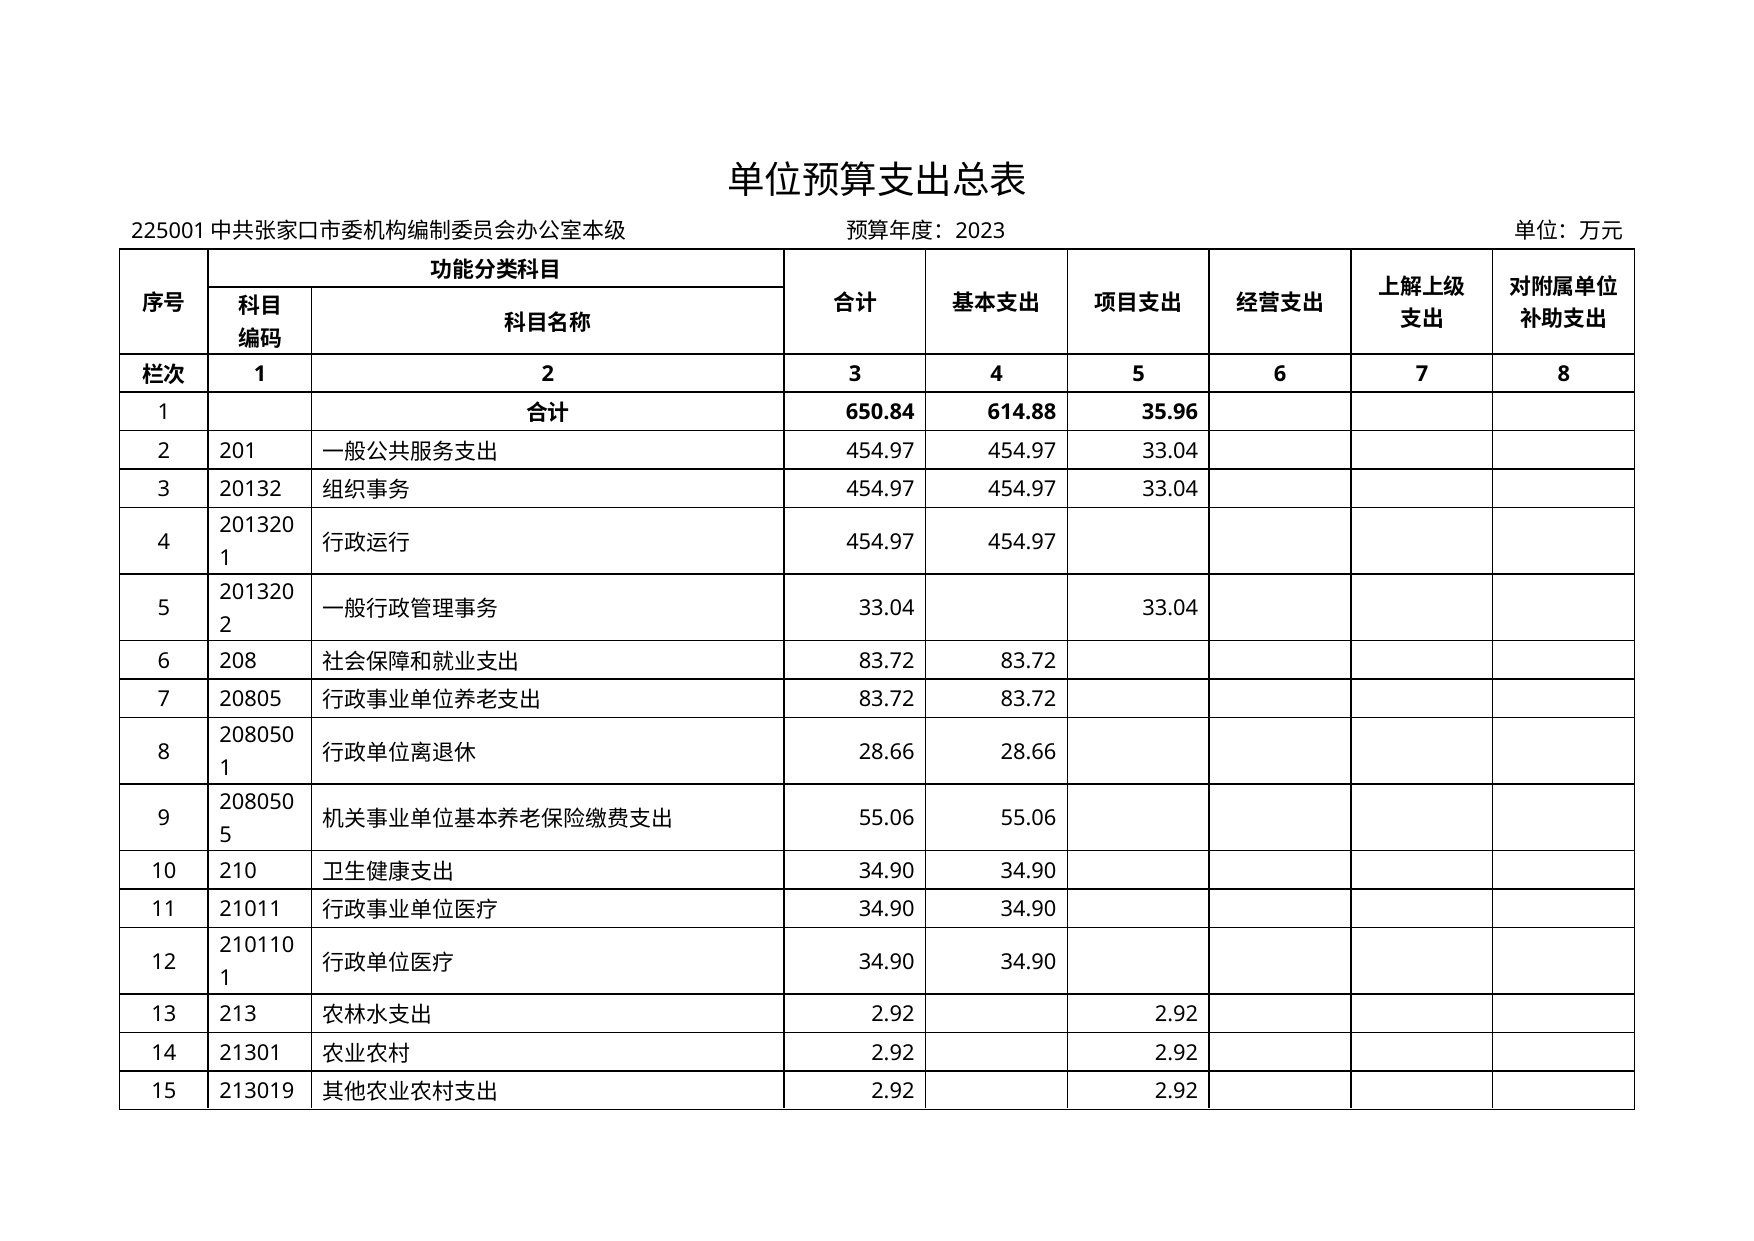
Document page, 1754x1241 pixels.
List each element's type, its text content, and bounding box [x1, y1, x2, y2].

table_cell 55.06 [926, 785, 1067, 850]
table_cell 1 [120, 393, 207, 430]
table_cell [926, 1072, 1067, 1108]
table_cell 4 [926, 355, 1067, 391]
table_cell 合计 [785, 250, 925, 353]
table_cell 对附属单位补助支出 [1493, 250, 1634, 353]
table_cell 其他农业农村支出 [312, 1072, 783, 1108]
table_cell [1352, 393, 1492, 430]
table_cell 454.97 [926, 431, 1067, 468]
table_cell 2 [312, 355, 783, 391]
table_cell 一般行政管理事务 [312, 575, 783, 640]
table_cell [1493, 1033, 1634, 1070]
table_cell [1493, 575, 1634, 640]
table_cell 科目名称 [312, 288, 783, 353]
table_cell 13 [120, 995, 207, 1032]
table_cell 614.88 [926, 393, 1067, 430]
table_cell [1352, 1072, 1492, 1108]
table_cell 6 [120, 641, 207, 678]
table_cell 12 [120, 928, 207, 993]
table_cell 序号 [120, 250, 207, 353]
table_cell 基本支出 [926, 250, 1067, 353]
table_cell [926, 995, 1067, 1032]
table_cell 2013202 [209, 575, 311, 640]
table_cell [1068, 680, 1208, 717]
table_cell 8 [120, 718, 207, 783]
table_cell [1352, 508, 1492, 573]
table_cell [1493, 431, 1634, 468]
table_cell 454.97 [785, 431, 925, 468]
table_cell 农林水支出 [312, 995, 783, 1032]
table_cell 行政事业单位医疗 [312, 890, 783, 927]
table_cell [1352, 785, 1492, 850]
table_cell [1493, 641, 1634, 678]
table_cell [926, 575, 1067, 640]
table_cell [1210, 470, 1350, 507]
table_cell [1210, 431, 1350, 468]
table_cell [1210, 995, 1350, 1032]
table_cell 34.90 [785, 928, 925, 993]
table_cell 1 [209, 355, 311, 391]
table_cell [1493, 995, 1634, 1032]
table_cell 7 [120, 680, 207, 717]
table_cell 454.97 [785, 508, 925, 573]
table_cell 一般公共服务支出 [312, 431, 783, 468]
table_cell 组织事务 [312, 470, 783, 507]
table_cell [1352, 470, 1492, 507]
table_cell 行政事业单位养老支出 [312, 680, 783, 717]
table_cell [1068, 641, 1208, 678]
table_cell 5 [120, 575, 207, 640]
table_cell [1210, 785, 1350, 850]
table_cell 2 [120, 431, 207, 468]
table_cell [1068, 508, 1208, 573]
table_cell 83.72 [926, 680, 1067, 717]
table_cell 213 [209, 995, 311, 1032]
table_cell 21301 [209, 1033, 311, 1070]
table_cell 201 [209, 431, 311, 468]
table_cell 4 [120, 508, 207, 573]
table_cell [1210, 508, 1350, 573]
table_cell 2130199 [209, 1072, 311, 1108]
table_cell [1493, 890, 1634, 927]
table_cell 栏次 [120, 355, 207, 391]
table_cell [1210, 928, 1350, 993]
table_cell 34.90 [926, 890, 1067, 927]
table_cell [1352, 641, 1492, 678]
table_cell 28.66 [785, 718, 925, 783]
table_cell [1068, 928, 1208, 993]
table_cell [1352, 680, 1492, 717]
text 单位预算支出总表 [106, 144, 1648, 209]
table_cell 20805 [209, 680, 311, 717]
table_cell 10 [120, 851, 207, 888]
table_cell 2.92 [785, 995, 925, 1032]
table_cell 650.84 [785, 393, 925, 430]
table_cell 454.97 [926, 508, 1067, 573]
table_cell 9 [120, 785, 207, 850]
table_cell 20132 [209, 470, 311, 507]
table_cell 行政单位离退休 [312, 718, 783, 783]
table_cell 功能分类科目 [209, 250, 783, 286]
table_cell [1210, 680, 1350, 717]
table_cell 2.92 [785, 1033, 925, 1070]
table_cell [1493, 393, 1634, 430]
table_cell 210 [209, 851, 311, 888]
table_cell [1493, 928, 1634, 993]
table_cell 33.04 [1068, 575, 1208, 640]
table_cell 2080501 [209, 718, 311, 783]
table_cell [1493, 718, 1634, 783]
table_cell 3 [120, 470, 207, 507]
table_cell [1068, 851, 1208, 888]
table_cell 行政单位医疗 [312, 928, 783, 993]
table_header 225001中共张家口市委机构编制委员会办公室本级 [120, 211, 783, 248]
table_cell 2013201 [209, 508, 311, 573]
table_cell [1493, 470, 1634, 507]
table_cell 2.92 [785, 1072, 925, 1108]
table_cell 2080505 [209, 785, 311, 850]
table_cell 3 [785, 355, 925, 391]
table_cell [1210, 718, 1350, 783]
table_cell 454.97 [785, 470, 925, 507]
table_cell 科目 编码 [209, 288, 311, 353]
table_cell 83.72 [785, 641, 925, 678]
table_cell 21011 [209, 890, 311, 927]
table_cell 28.66 [926, 718, 1067, 783]
table_cell [1210, 1072, 1350, 1108]
table_cell 11 [120, 890, 207, 927]
table_cell [1352, 890, 1492, 927]
table_cell 55.06 [785, 785, 925, 850]
table_cell [1210, 890, 1350, 927]
table_cell 33.04 [1068, 431, 1208, 468]
table_cell 34.90 [785, 890, 925, 927]
table_cell 33.04 [785, 575, 925, 640]
table_cell 上解上级 支出 [1352, 250, 1492, 353]
table_cell [1352, 431, 1492, 468]
table_cell 2.92 [1068, 995, 1208, 1032]
table_cell [1210, 1033, 1350, 1070]
table_cell 5 [1068, 355, 1208, 391]
table_header 单位：万元 [1068, 211, 1634, 248]
table_cell 卫生健康支出 [312, 851, 783, 888]
table_cell [1352, 995, 1492, 1032]
table_cell 454.97 [926, 470, 1067, 507]
table_cell 社会保障和就业支出 [312, 641, 783, 678]
table_cell [1068, 890, 1208, 927]
table_cell 7 [1352, 355, 1492, 391]
table_cell 33.04 [1068, 470, 1208, 507]
table_cell 机关事业单位基本养老保险缴费支出 [312, 785, 783, 850]
table_cell 2.92 [1068, 1033, 1208, 1070]
table_cell 34.90 [926, 928, 1067, 993]
table_cell [1493, 508, 1634, 573]
table_cell 14 [120, 1033, 207, 1070]
table_cell [1068, 718, 1208, 783]
table_cell [1210, 851, 1350, 888]
table_cell [1068, 785, 1208, 850]
table_cell 2101101 [209, 928, 311, 993]
table_cell 2.92 [1068, 1072, 1208, 1108]
table_cell [1493, 785, 1634, 850]
table_cell 34.90 [785, 851, 925, 888]
table_cell 合计 [312, 393, 783, 430]
table_cell 8 [1493, 355, 1634, 391]
table_cell 项目支出 [1068, 250, 1208, 353]
table_cell [1493, 851, 1634, 888]
table_cell [1352, 718, 1492, 783]
table_cell 208 [209, 641, 311, 678]
table_cell [209, 393, 311, 430]
table_cell [1210, 393, 1350, 430]
table_cell 行政运行 [312, 508, 783, 573]
table_cell [1493, 1072, 1634, 1108]
table_cell [926, 1033, 1067, 1070]
table_cell [1493, 680, 1634, 717]
table_cell [1352, 851, 1492, 888]
table_cell [1352, 1033, 1492, 1070]
table_cell 经营支出 [1210, 250, 1350, 353]
table_cell 83.72 [785, 680, 925, 717]
table_cell [1352, 928, 1492, 993]
table_cell [1210, 641, 1350, 678]
table_cell 34.90 [926, 851, 1067, 888]
table_cell [1352, 575, 1492, 640]
table_cell 农业农村 [312, 1033, 783, 1070]
table_cell 35.96 [1068, 393, 1208, 430]
table_cell 6 [1210, 355, 1350, 391]
table_cell 15 [120, 1072, 207, 1108]
table_cell 83.72 [926, 641, 1067, 678]
table_header 预算年度：2023 [785, 211, 1067, 248]
table_cell [1210, 575, 1350, 640]
